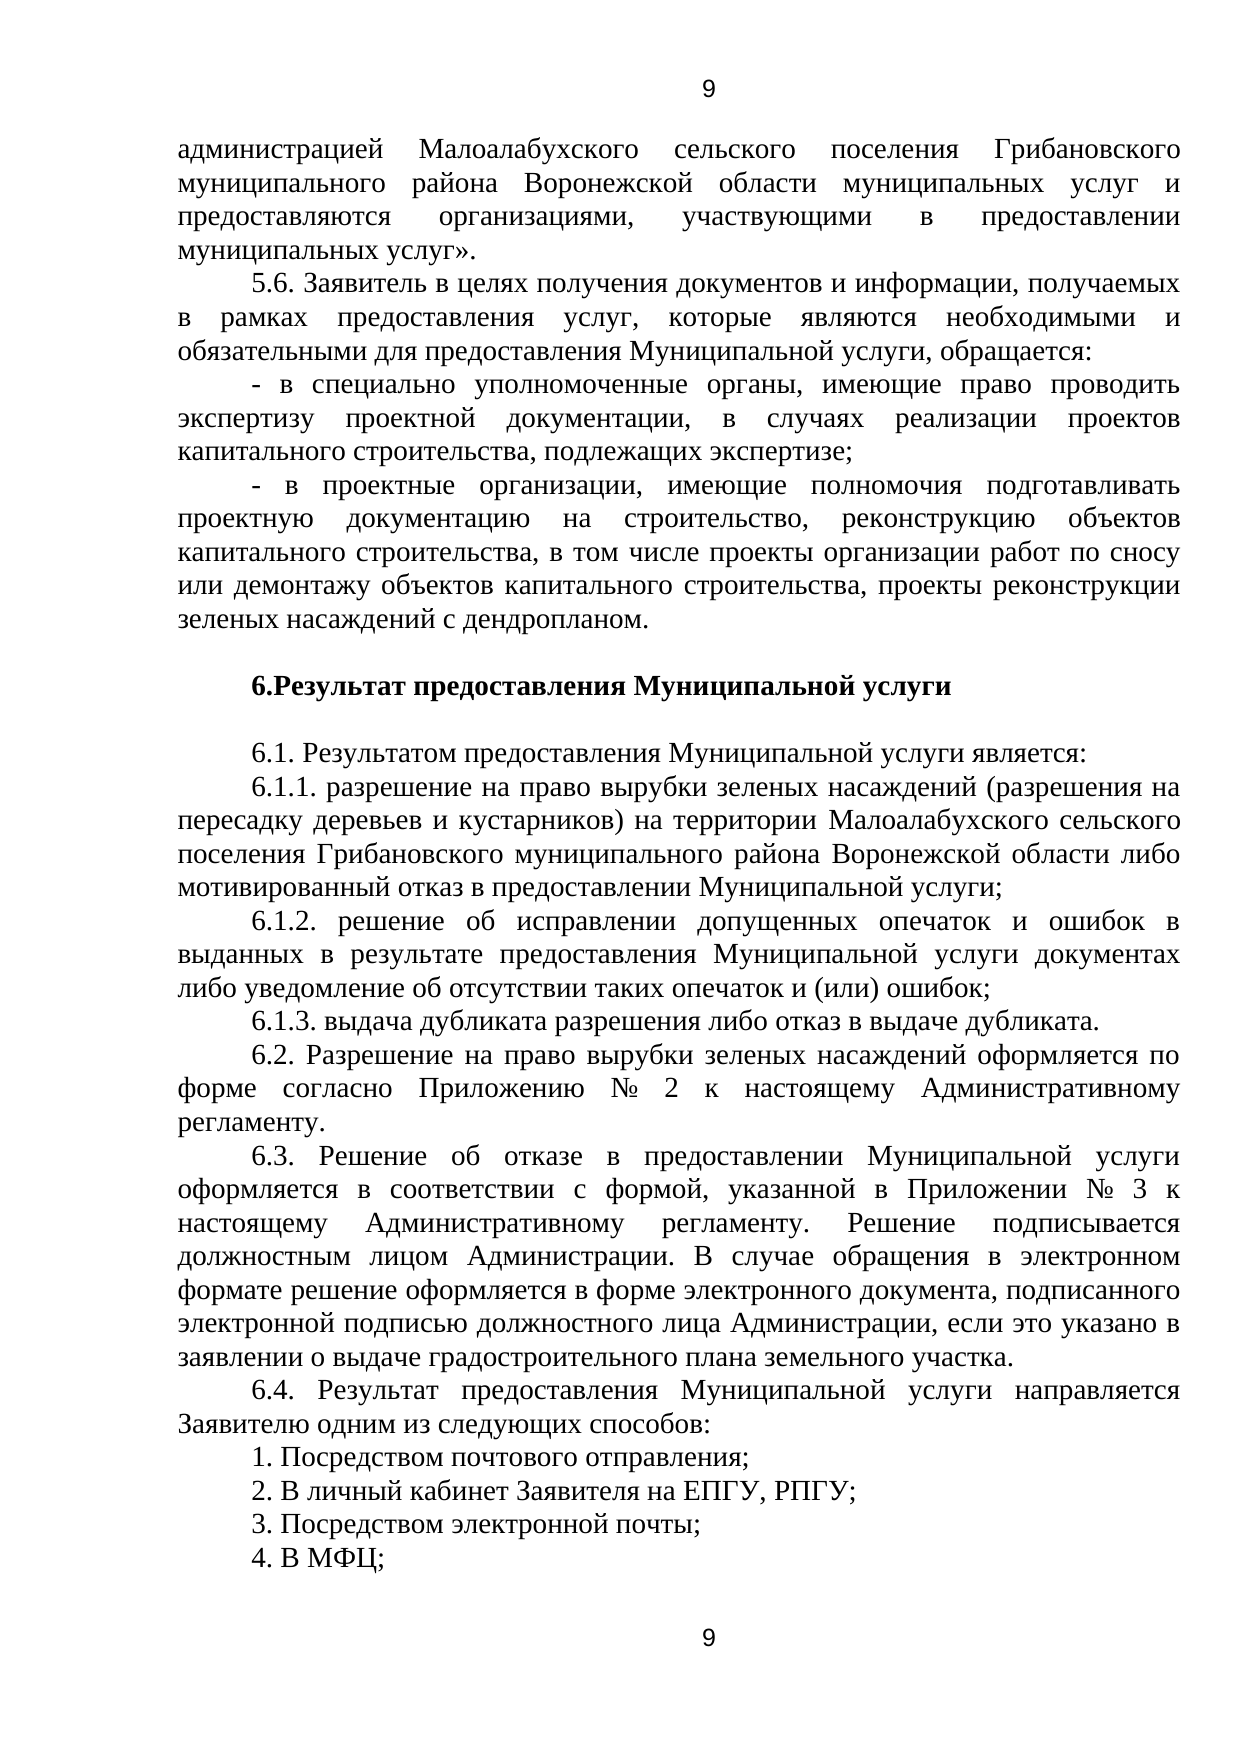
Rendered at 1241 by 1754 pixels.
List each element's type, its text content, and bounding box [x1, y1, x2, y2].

text 5.6. Заявитель в целях получения документов и информации, получаемых в рамках предоставления услуг, которые являются необходимыми и обязательными для предоставления Муниципальной услуги, обращается: [177, 266, 1181, 366]
text 6.Результат предоставления Муниципальной услуги [177, 668, 1181, 702]
text 6.1.3. выдача дубликата разрешения либо отказ в выдаче дубликата. [177, 1003, 1181, 1037]
text 3. Посредством электронной почты; [177, 1507, 1181, 1540]
text 6.4. Результат предоставления Муниципальной услуги направляется Заявителю одним из следующих способов: [177, 1372, 1181, 1439]
list 6.1.1. разрешение на право вырубки зеленых насаждений (разрешения на пересадку деревьев и кустарников) на территории Малоалабухского сельского поселения Грибановского муниципального района Воронежской области либо мотивированный отказ в предоставлении Муниципальной услуги; [177, 769, 1181, 903]
text 1. Посредством почтового отправления; [177, 1439, 1181, 1473]
list 6.3. Решение об отказе в предоставлении Муниципальной услуги оформляется в соответствии с формой, указанной в Приложении № 3 к настоящему Административному регламенту. Решение подписывается должностным лицом Администрации. В случае обращения в электронном формате решение оформляется в форме электронного документа, подписанного электронной подписью должностного лица Администрации, если это указано в заявлении о выдаче градостроительного плана земельного участка. [177, 1138, 1181, 1372]
list 6.1. Результатом предоставления Муниципальной услуги является: [177, 735, 1181, 769]
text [177, 131, 1181, 266]
text - в специально уполномоченные органы, имеющие право проводить экспертизу проектной документации, в случаях реализации проектов капитального строительства, подлежащих экспертизе; [177, 366, 1181, 467]
list 6.2. Разрешение на право вырубки зеленых насаждений оформляется по форме согласно Приложению № 2 к настоящему Административному регламенту. [177, 1037, 1181, 1138]
text 2. В личный кабинет Заявителя на ЕПГУ, РПГУ; [177, 1473, 1181, 1507]
text - в проектные организации, имеющие полномочия подготавливать проектную документацию на строительство, реконструкцию объектов капитального строительства, в том числе проекты организации работ по сносу или демонтажу объектов капитального строительства, проекты реконструкции зеленых насаждений с дендропланом. [177, 467, 1181, 634]
text 4. В МФЦ; [177, 1540, 1181, 1574]
text 6.1.2. решение об исправлении допущенных опечаток и ошибок в выданных в результате предоставления Муниципальной услуги документах либо уведомление об отсутствии таких опечаток и (или) ошибок; [177, 903, 1181, 1003]
